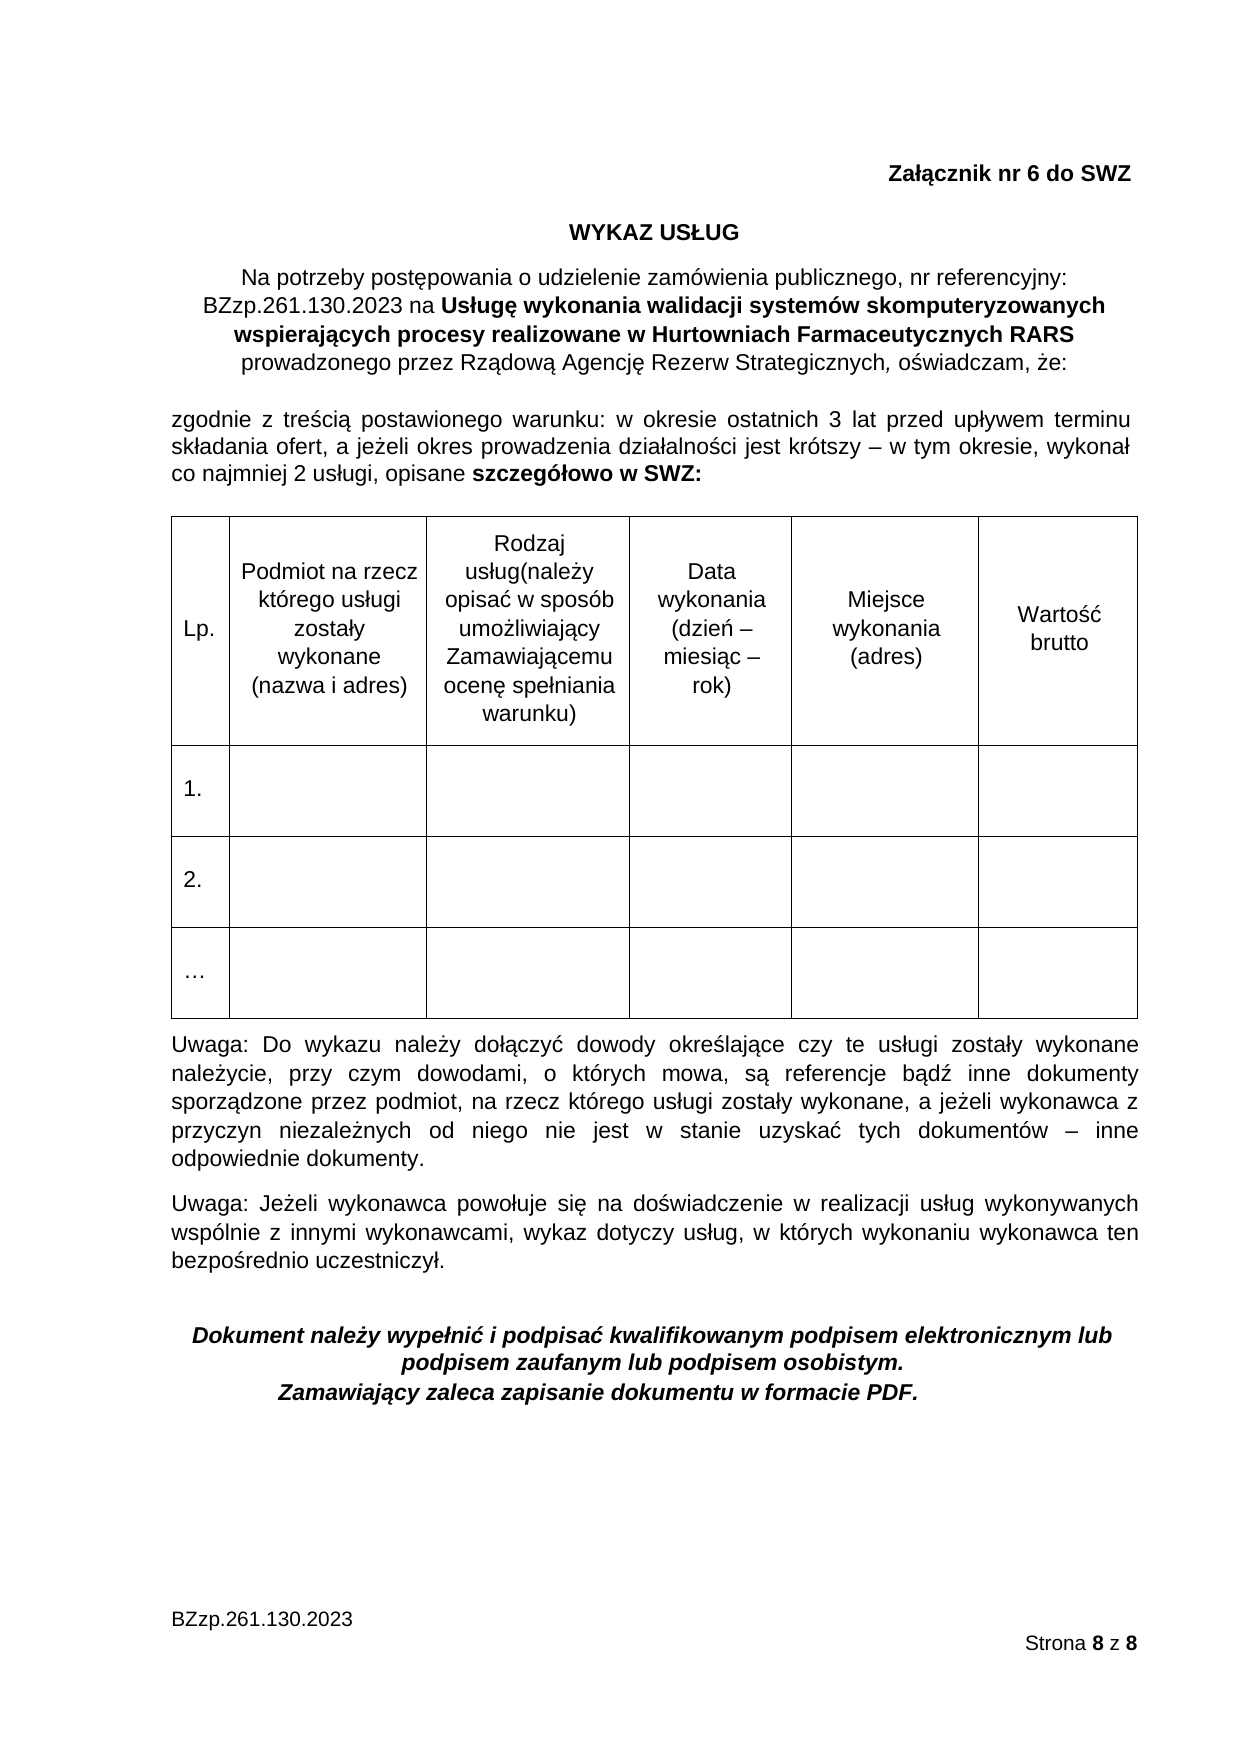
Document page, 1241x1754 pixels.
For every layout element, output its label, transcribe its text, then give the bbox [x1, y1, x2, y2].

table_cell [630, 746, 791, 836]
table_cell [427, 928, 629, 1018]
table_cell [792, 746, 978, 836]
table_cell … [172, 928, 229, 1018]
table_cell 2. [172, 837, 229, 927]
text zgodnie z treścią postawionego warunku: w okresie ostatnich 3 lat przed upływem terminu składania ofert, a jeżeli okres prowadzenia działalności jest krótszy – w tym okresie, wykonał co najmniej 2 usługi, opisane szczegółowo w SWZ: [171, 406, 1131, 486]
table_cell [792, 928, 978, 1018]
table_header Wartość brutto [979, 517, 1137, 745]
table_cell [230, 928, 426, 1018]
table_header Lp. [172, 517, 229, 745]
table_header Miejsce wykonania (adres) [792, 517, 978, 745]
table_cell [792, 837, 978, 927]
table_header Podmiot na rzecz którego usługi zostały wykonane (nazwa i adres) [230, 517, 426, 745]
table_cell [230, 837, 426, 927]
text Załącznik nr 6 do SWZ [171, 159, 1131, 186]
table_cell [230, 746, 426, 836]
table_cell [427, 746, 629, 836]
table_cell [630, 837, 791, 927]
text WYKAZ USŁUG [171, 219, 1137, 245]
text Zamawiający zaleca zapisanie dokumentu w formacie PDF. [171, 1379, 1027, 1406]
table_header Rodzaj usług(należy opisać w sposób umożliwiający Zamawiającemu ocenę spełniania warunku) [427, 517, 629, 745]
table_cell [427, 837, 629, 927]
table_cell [630, 928, 791, 1018]
table_cell [979, 746, 1137, 836]
table_cell [979, 837, 1137, 927]
table_header Data wykonania (dzień – miesiąc – rok) [630, 517, 791, 745]
text Na potrzeby postępowania o udzielenie zamówienia publicznego, nr referencyjny: BZzp.261.130.2023 na Usługę wykonania walidacji systemów skomputeryzowanych wspierających procesy realizowane w Hurtowniach Farmaceutycznych RARS prowadzonego przez Rządową Agencję Rezerw Strategicznych, oświadczam, że: [171, 264, 1137, 375]
text Uwaga: Jeżeli wykonawca powołuje się na doświadczenie w realizacji usług wykonywanych wspólnie z innymi wykonawcami, wykaz dotyczy usług, w których wykonaniu wykonawca ten bezpośrednio uczestniczył. [171, 1190, 1140, 1273]
table_cell [979, 928, 1137, 1018]
text Dokument należy wypełnić i podpisać kwalifikowanym podpisem elektronicznym lub podpisem zaufanym lub podpisem osobistym. [170, 1322, 1137, 1376]
text Uwaga: Do wykazu należy dołączyć dowody określające czy te usługi zostały wykonane należycie, przy czym dowodami, o których mowa, są referencje bądź inne dokumenty sporządzone przez podmiot, na rzecz którego usługi zostały wykonane, a jeżeli wykonawca z przyczyn niezależnych od niego nie jest w stanie uzyskać tych dokumentów – inne odpowiednie dokumenty. [171, 1031, 1140, 1172]
table_cell 1. [172, 746, 229, 836]
